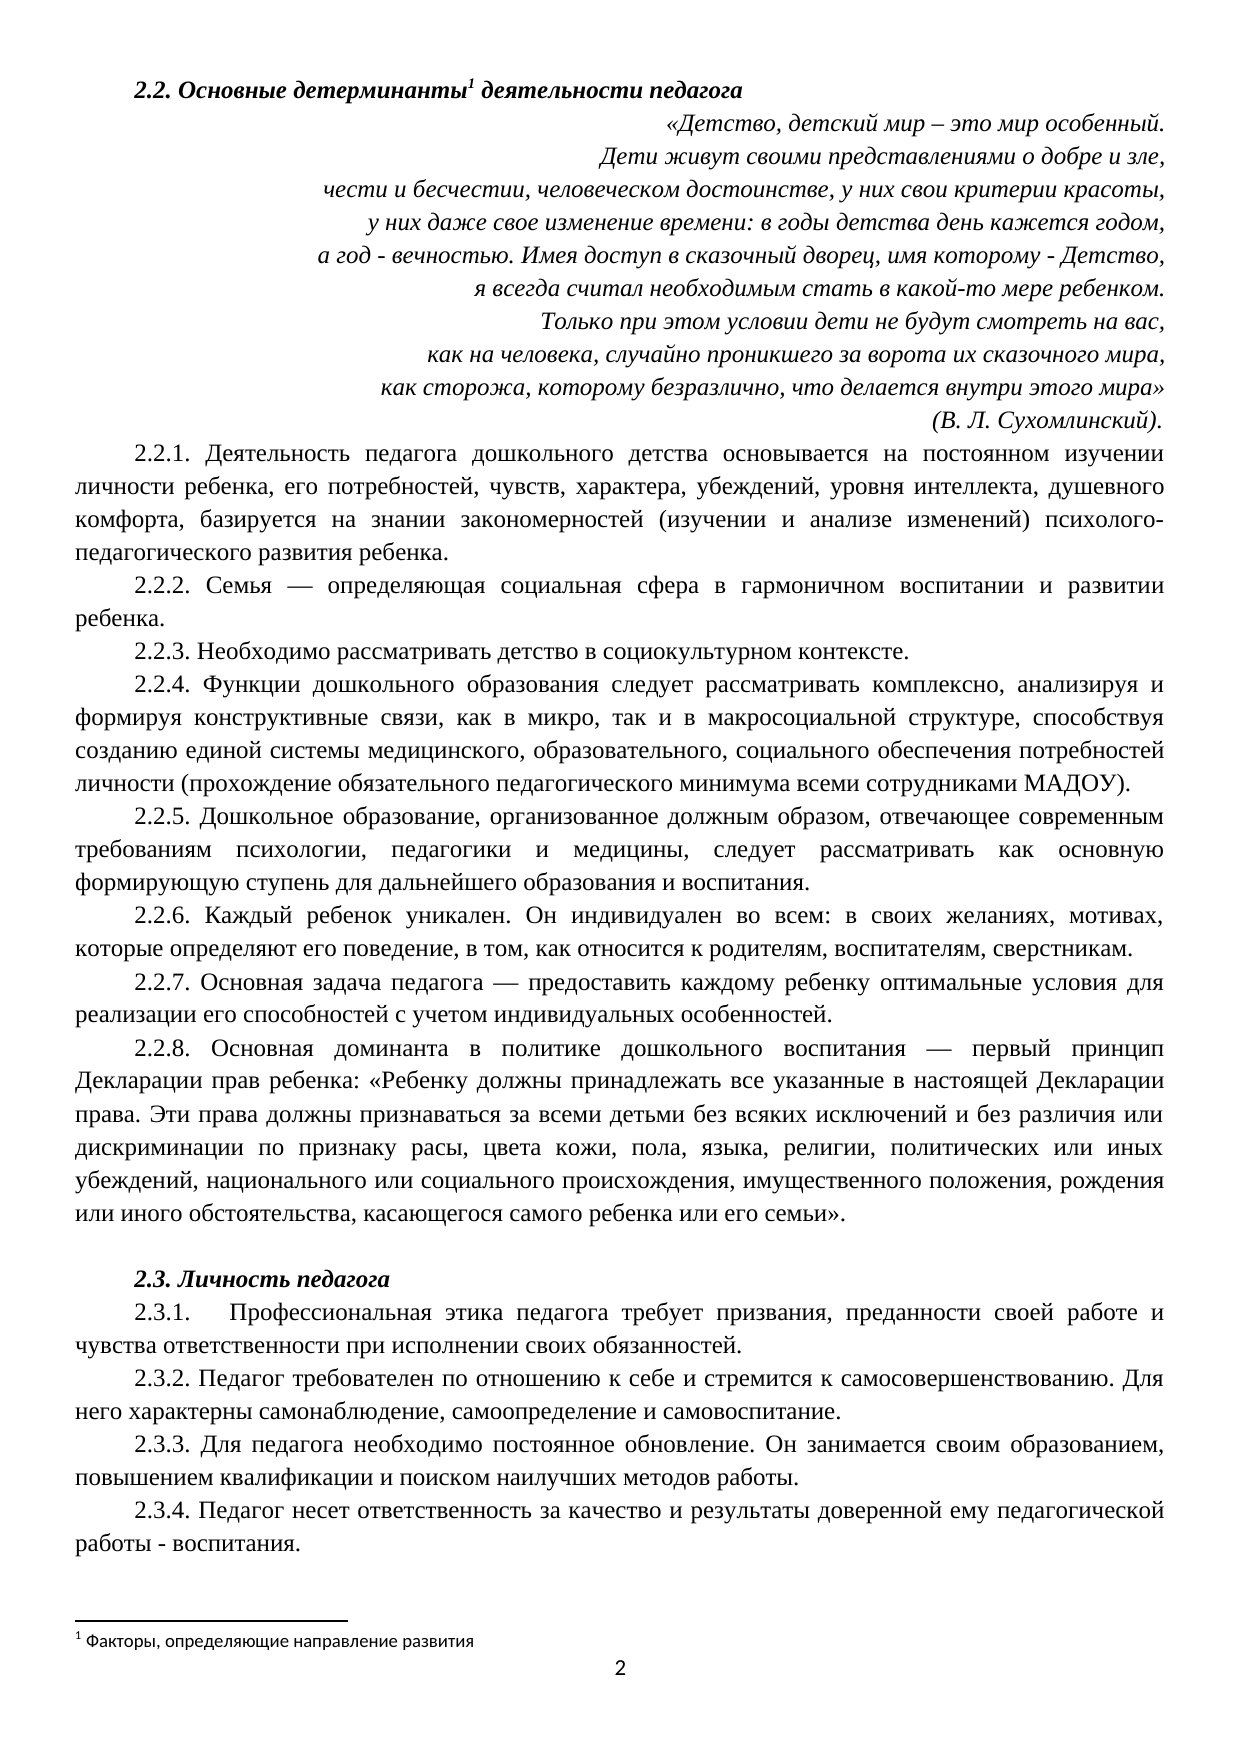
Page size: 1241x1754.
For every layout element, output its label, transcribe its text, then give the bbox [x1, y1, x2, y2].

text 2.2.1. Деятельность педагога дошкольного детства основывается на постоянном изучении личности ребенка, его потребностей, чувств, характера, убеждений, уровня интеллекта, душевного комфорта, базируется на знании закономерностей (изучении и анализе изменений) психолого-педагогического развития ребенка. [75, 438, 1165, 566]
text Только при этом условии дети не будут смотреть на вас, [75, 306, 1165, 335]
text 2.2.8. Основная доминанта в политике дошкольного воспитания — первый принцип Декларации прав ребенка: «Ребенку должны принадлежать все указанные в настоящей Декларации права. Эти права должны признаваться за всеми детьми без всяких исключений и без различия или дискриминации по признаку расы, цвета кожи, пола, языка, религии, политических или иных убеждений, национального или социального происхождения, имущественного положения, рождения или иного обстоятельства, касающегося самого ребенка или его семьи». [75, 1033, 1165, 1226]
text 2.2.4. Функции дошкольного образования следует рассматривать комплексно, анализируя и формируя конструктивные связи, как в микро, так и в макросоциальной структуре, способствуя созданию единой системы медицинского, образовательного, социального обеспечения потребностей личности (прохождение обязательного педагогического минимума всеми сотрудниками МАДОУ). [75, 669, 1165, 797]
text 2.2.7. Основная задача педагога — предоставить каждому ребенку оптимальные условия для реализации его способностей с учетом индивидуальных особенностей. [75, 967, 1165, 1028]
text «Детство, детский мир – это мир особенный. [75, 108, 1165, 137]
text (В. Л. Сухомлинский). [75, 405, 1165, 434]
text 2.2.3. Необходимо рассматривать детство в социокультурном контексте. [75, 636, 1165, 665]
text 2.3.1. Профессиональная этика педагога требует призвания, преданности своей работе и чувства ответственности при исполнении своих обязанностей. [75, 1297, 1165, 1358]
text Дети живут своими представлениями о добре и зле, [75, 141, 1165, 170]
text 2.3.3. Для педагога необходимо постоянное обновление. Он занимается своим образованием, повышением квалификации и поиском наилучших методов работы. [75, 1429, 1165, 1491]
text я всегда считал необходимым стать в какой-то мере ребенком. [75, 273, 1165, 302]
text 2.3.4. Педагог несет ответственность за качество и результаты доверенной ему педагогической работы - воспитания. [75, 1495, 1165, 1557]
text 2.3.2. Педагог требователен по отношению к себе и стремится к самосовершенствованию. Для него характерны самонаблюдение, самоопределение и самовоспитание. [75, 1363, 1165, 1424]
text 2.3. Личность педагога [75, 1264, 1165, 1292]
text 2.2. Основные детерминанты деятельности педагога [75, 75, 1165, 104]
text 2.2.5. Дошкольное образование, организованное должным образом, отвечающее современным требованиям психологии, педагогики и медицины, следует рассматривать как основную формирующую ступень для дальнейшего образования и воспитания. [75, 801, 1165, 896]
text как сторожа, которому безразлично, что делается внутри этого мира» [75, 372, 1165, 401]
text чести и бесчестии, человеческом достоинстве, у них свои критерии красоты, [75, 174, 1165, 203]
text 2.2.2. Семья — определяющая социальная сфера в гармоничном воспитании и развитии ребенка. [75, 570, 1165, 632]
text 2.2.6. Каждый ребенок уникален. Он индивидуален во всем: в своих желаниях, мотивах, которые определяют его поведение, в том, как относится к родителям, воспитателям, сверстникам. [75, 901, 1165, 962]
text у них даже свое изменение времени: в годы детства день кажется годом, [75, 207, 1165, 236]
text как на человека, случайно проникшего за ворота их сказочного мира, [75, 339, 1165, 368]
text а год - вечностью. Имея доступ в сказочный дворец, имя которому - Детство, [75, 240, 1165, 269]
